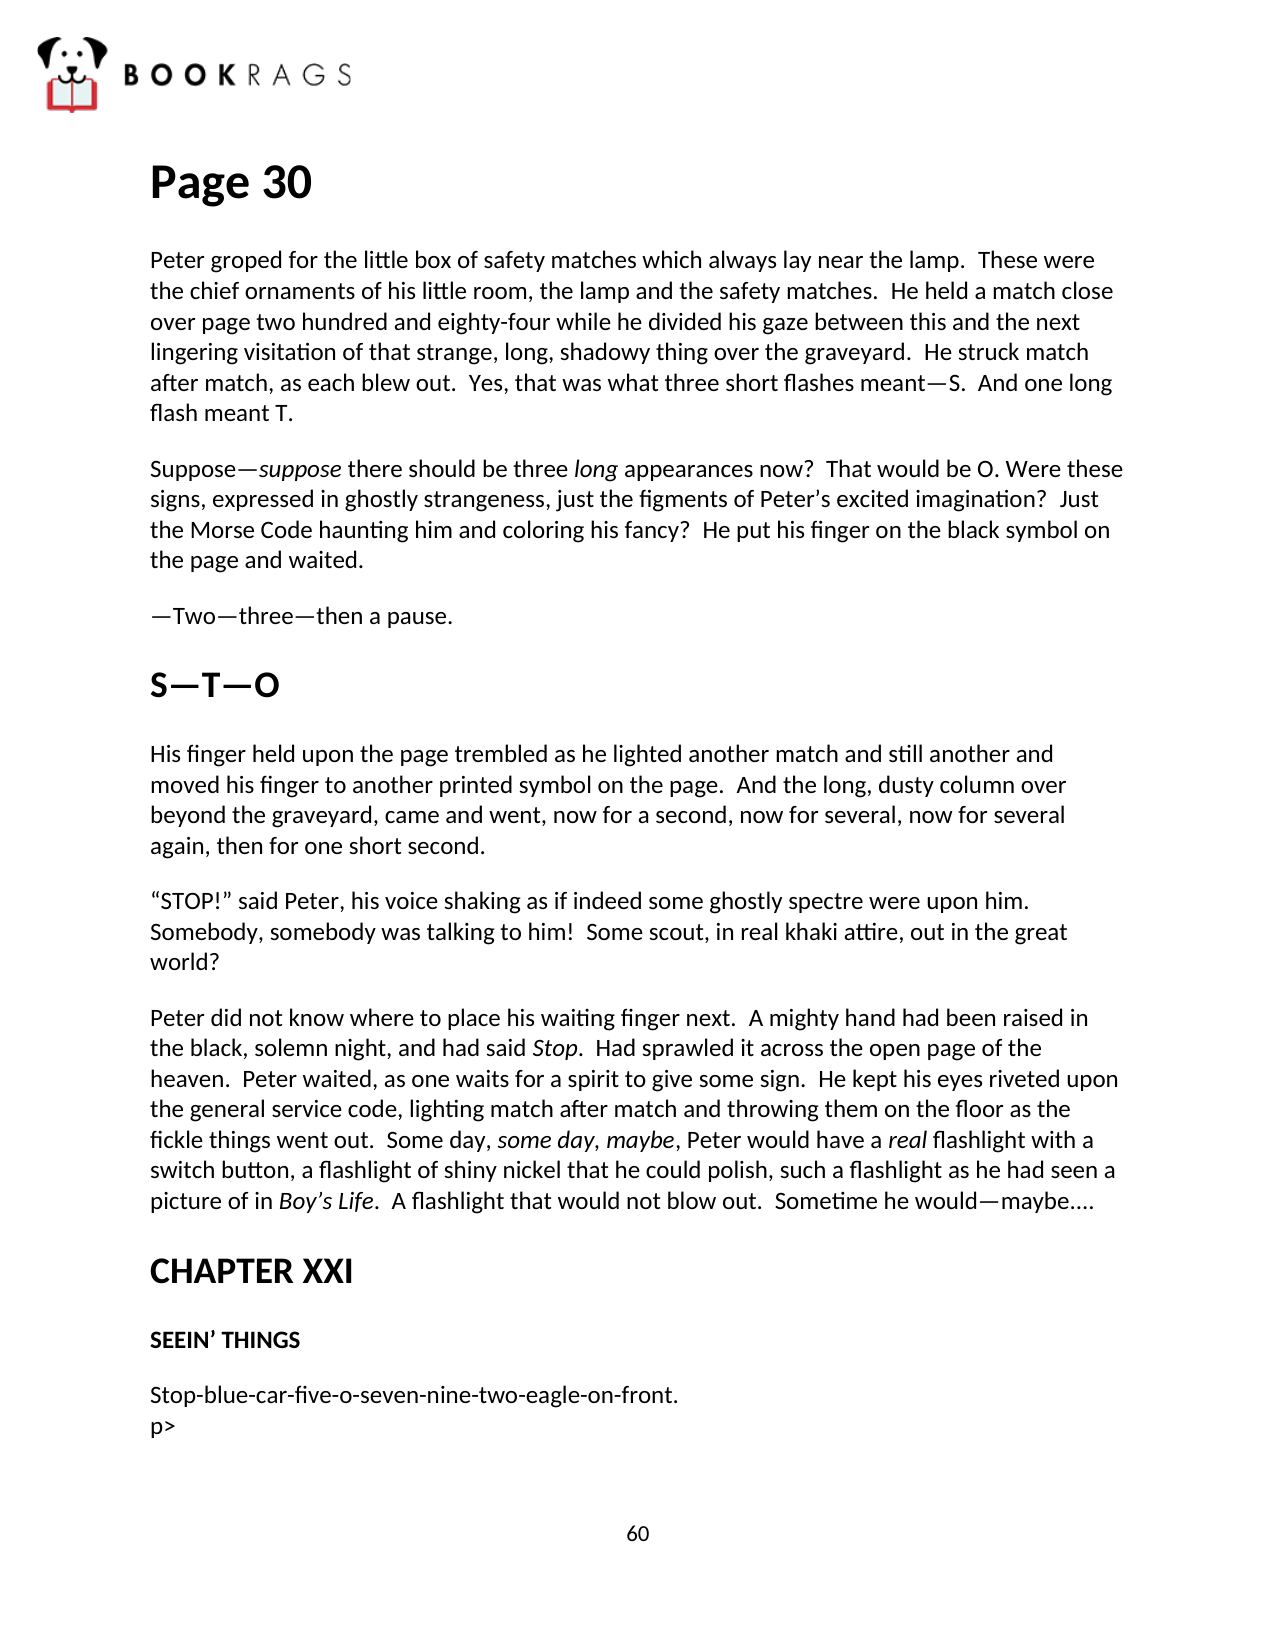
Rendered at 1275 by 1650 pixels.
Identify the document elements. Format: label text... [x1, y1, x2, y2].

text S—­T—­O [150, 661, 1125, 707]
text Peter did not know where to place his waiting finger next. A mighty hand had been raised in the black, solemn night, and had said Stop. Had sprawled it across the open page of the heaven. Peter waited, as one waits for a spirit to give some sign. He kept his eyes riveted upon the general service code, lighting match after match and throwing them on the floor as the fickle things went out. Some day, some day, maybe, Peter would have a real flashlight with a switch button, a flashlight of shiny nickel that he could polish, such a flashlight as he had seen a picture of in Boy’s Life. A flashlight that would not blow out. Sometime he would—­maybe.... [150, 1002, 1125, 1216]
text “STOP!” said Peter, his voice shaking as if indeed some ghostly spectre were upon him. Somebody, somebody was talking to him! Some scout, in real khaki attire, out in the great world? [150, 886, 1125, 977]
text CHAPTER XXI [150, 1247, 1125, 1293]
picture [37, 37, 351, 113]
text Peter groped for the little box of safety matches which always lay near the lamp. These were the chief ornaments of his little room, the lamp and the safety matches. He held a match close over page two hundred and eighty-four while he divided his gaze between this and the next lingering visitation of that strange, long, shadowy thing over the graveyard. He struck match after match, as each blew out. Yes, that was what three short flashes meant—­S. And one long flash meant T. [150, 244, 1125, 428]
text His finger held upon the page trembled as he lighted another match and still another and moved his finger to another printed symbol on the page. And the long, dusty column over beyond the graveyard, came and went, now for a second, now for several, now for several again, then for one short second. [150, 738, 1125, 861]
text Page 30 [150, 150, 1125, 211]
text Stop-blue-car-five-o-seven-nine-two-eagle-on-front. p> [150, 1379, 1125, 1440]
text SEEIN’ THINGS [150, 1324, 1125, 1354]
text —­Two—­three—­then a pause. [150, 600, 1125, 630]
text Suppose—­suppose there should be three long appearances now? That would be O. Were these signs, expressed in ghostly strangeness, just the figments of Peter’s excited imagination? Just the Morse Code haunting him and coloring his fancy? He put his finger on the black symbol on the page and waited. [150, 453, 1125, 575]
